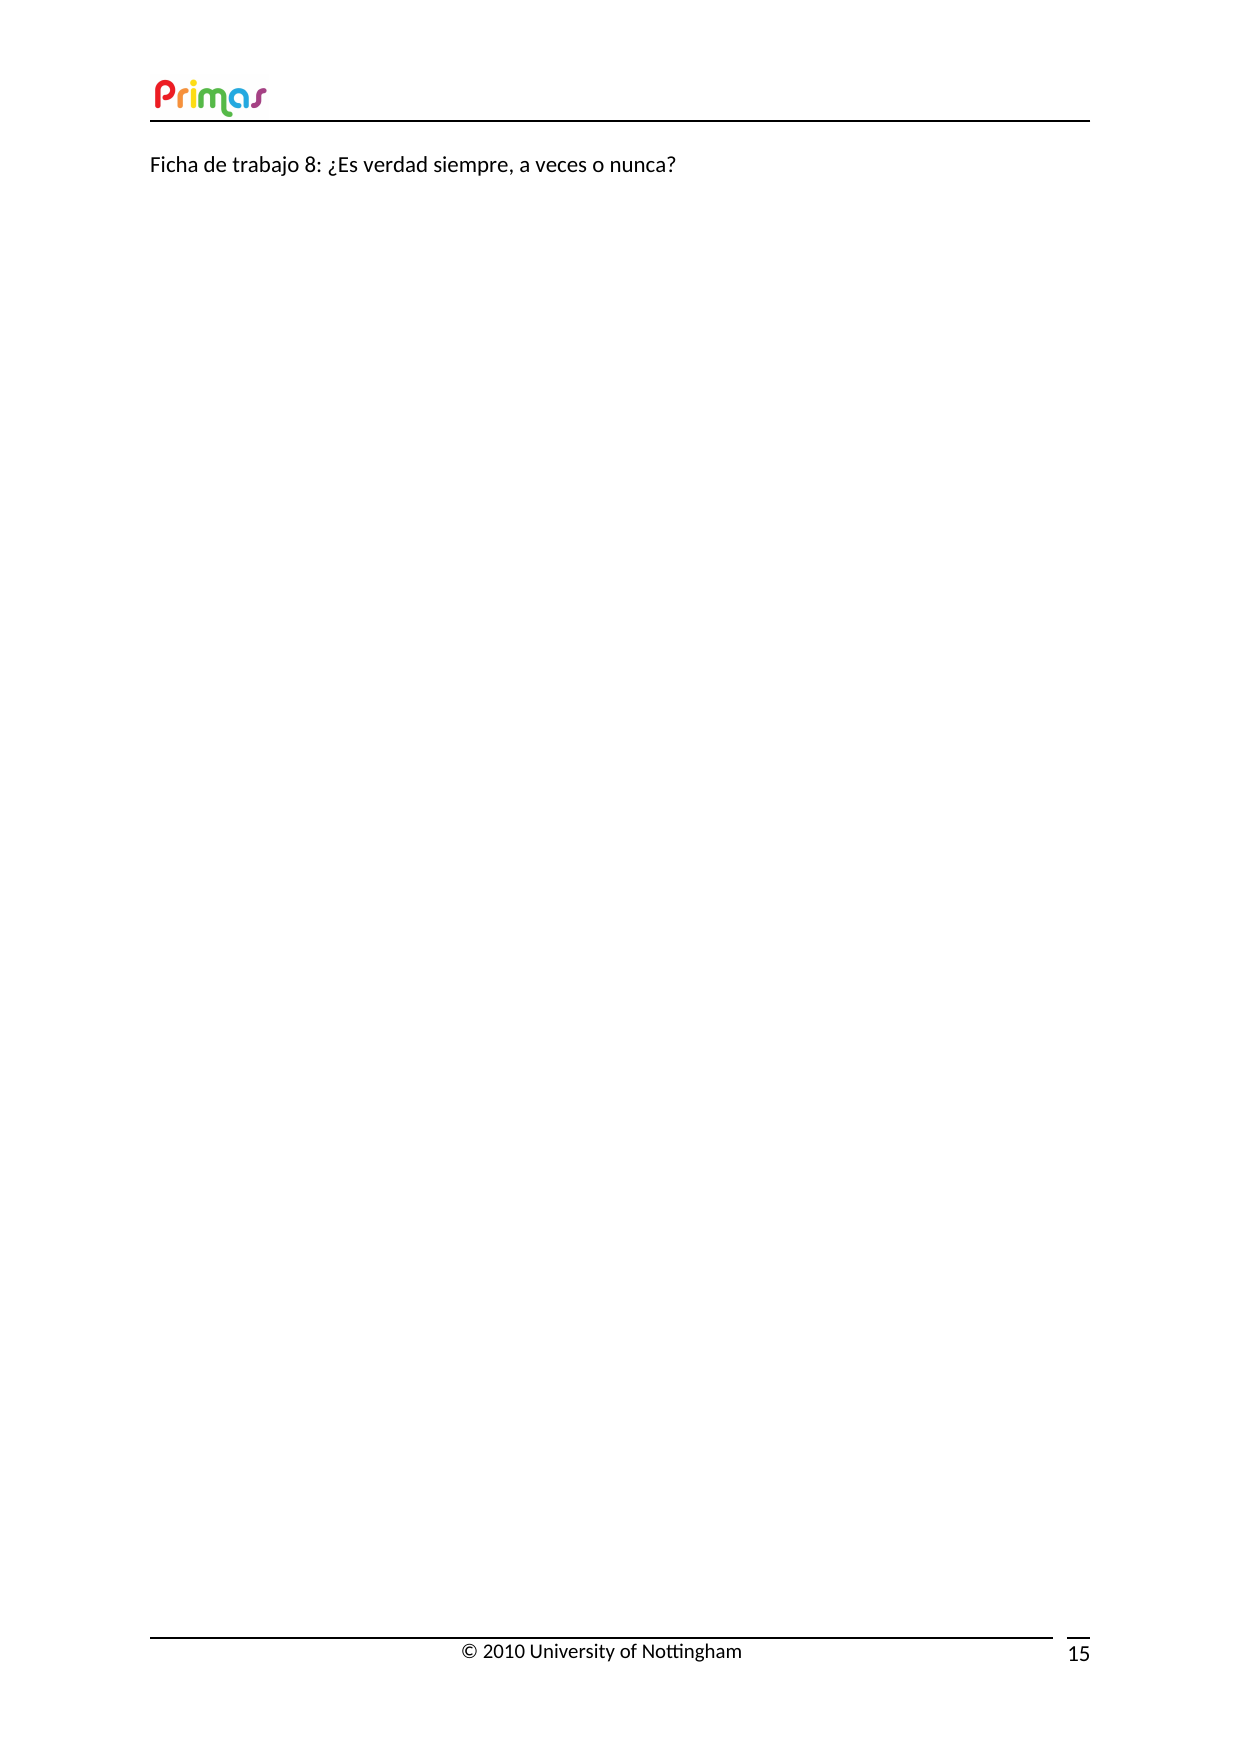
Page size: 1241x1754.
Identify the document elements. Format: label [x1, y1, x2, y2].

subtitle [150, 150, 1090, 178]
picture [150, 74, 269, 120]
